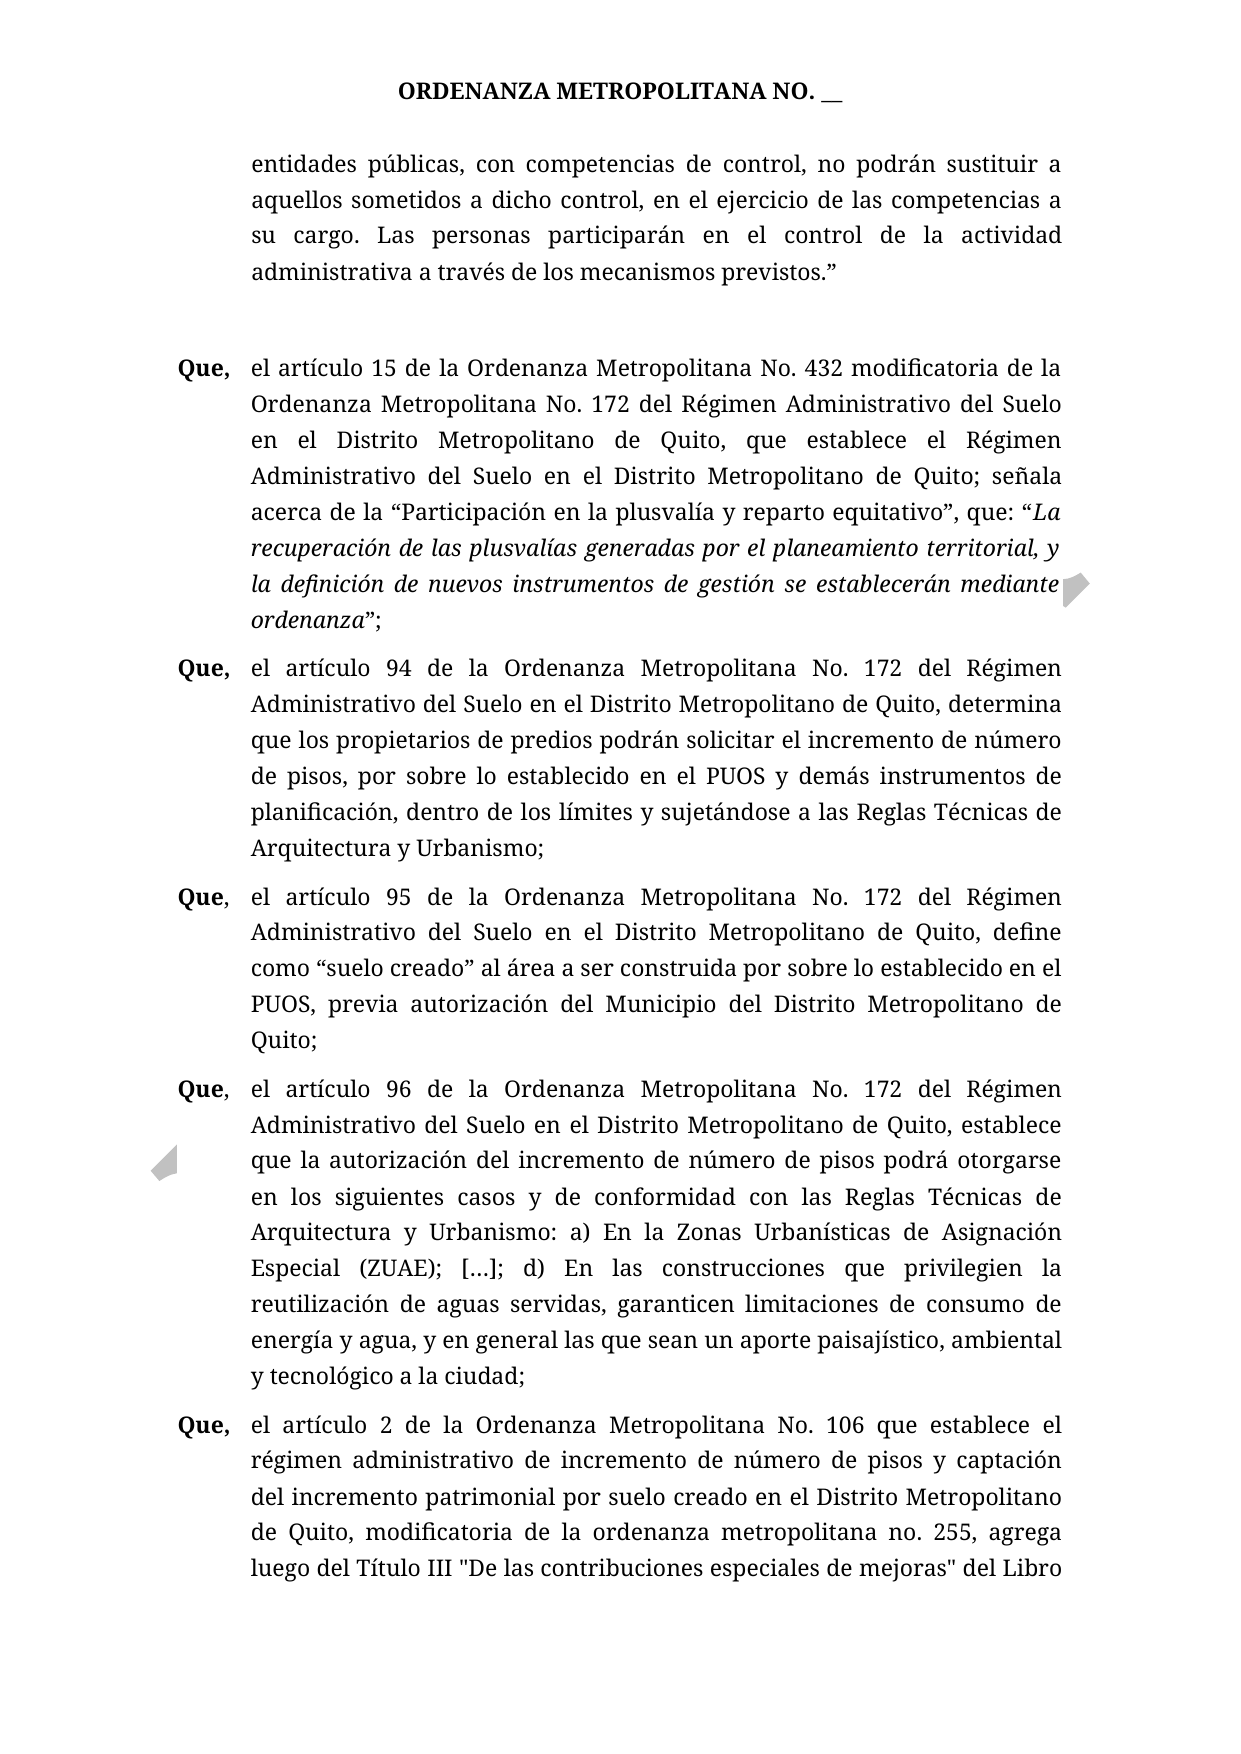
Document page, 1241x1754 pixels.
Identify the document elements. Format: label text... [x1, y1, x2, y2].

text Que, el artículo 15 de la Ordenanza Metropolitana No. 432 modificatoria de la Ordenanza Metropolitana No. 172 del Régimen Administrativo del Suelo en el Distrito Metropolitano de Quito, que establece el Régimen Administrativo del Suelo en el Distrito Metropolitano de Quito; señala acerca de la “Participación en la plusvalía y reparto equitativo”, que: “La recuperación de las plusvalías generadas por el planeamiento territorial, y la definición de nuevos instrumentos de gestión se establecerán mediante ordenanza”; [177, 352, 1063, 635]
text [177, 1408, 1063, 1583]
text Que, el artículo 94 de la Ordenanza Metropolitana No. 172 del Régimen Administrativo del Suelo en el Distrito Metropolitano de Quito, determina que los propietarios de predios podrán solicitar el incremento de número de pisos, por sobre lo establecido en el PUOS y demás instrumentos de planificación, dentro de los límites y sujetándose a las Reglas Técnicas de Arquitectura y Urbanismo; [177, 652, 1063, 863]
text Que, el artículo 95 de la Ordenanza Metropolitana No. 172 del Régimen Administrativo del Suelo en el Distrito Metropolitano de Quito, define como “suelo creado” al área a ser construida por sobre lo establecido en el PUOS, previa autorización del Municipio del Distrito Metropolitano de Quito; [177, 880, 1063, 1055]
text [178, 148, 1063, 287]
text Que, el artículo 96 de la Ordenanza Metropolitana No. 172 del Régimen Administrativo del Suelo en el Distrito Metropolitano de Quito, establece que la autorización del incremento de número de pisos podrá otorgarse en los siguientes casos y de conformidad con las Reglas Técnicas de Arquitectura y Urbanismo: a) En la Zonas Urbanísticas de Asignación Especial (ZUAE); […]; d) En las construcciones que privilegien la reutilización de aguas servidas, garanticen limitaciones de consumo de energía y agua, y en general las que sean un aporte paisajístico, ambiental y tecnológico a la ciudad; [177, 1073, 1063, 1391]
